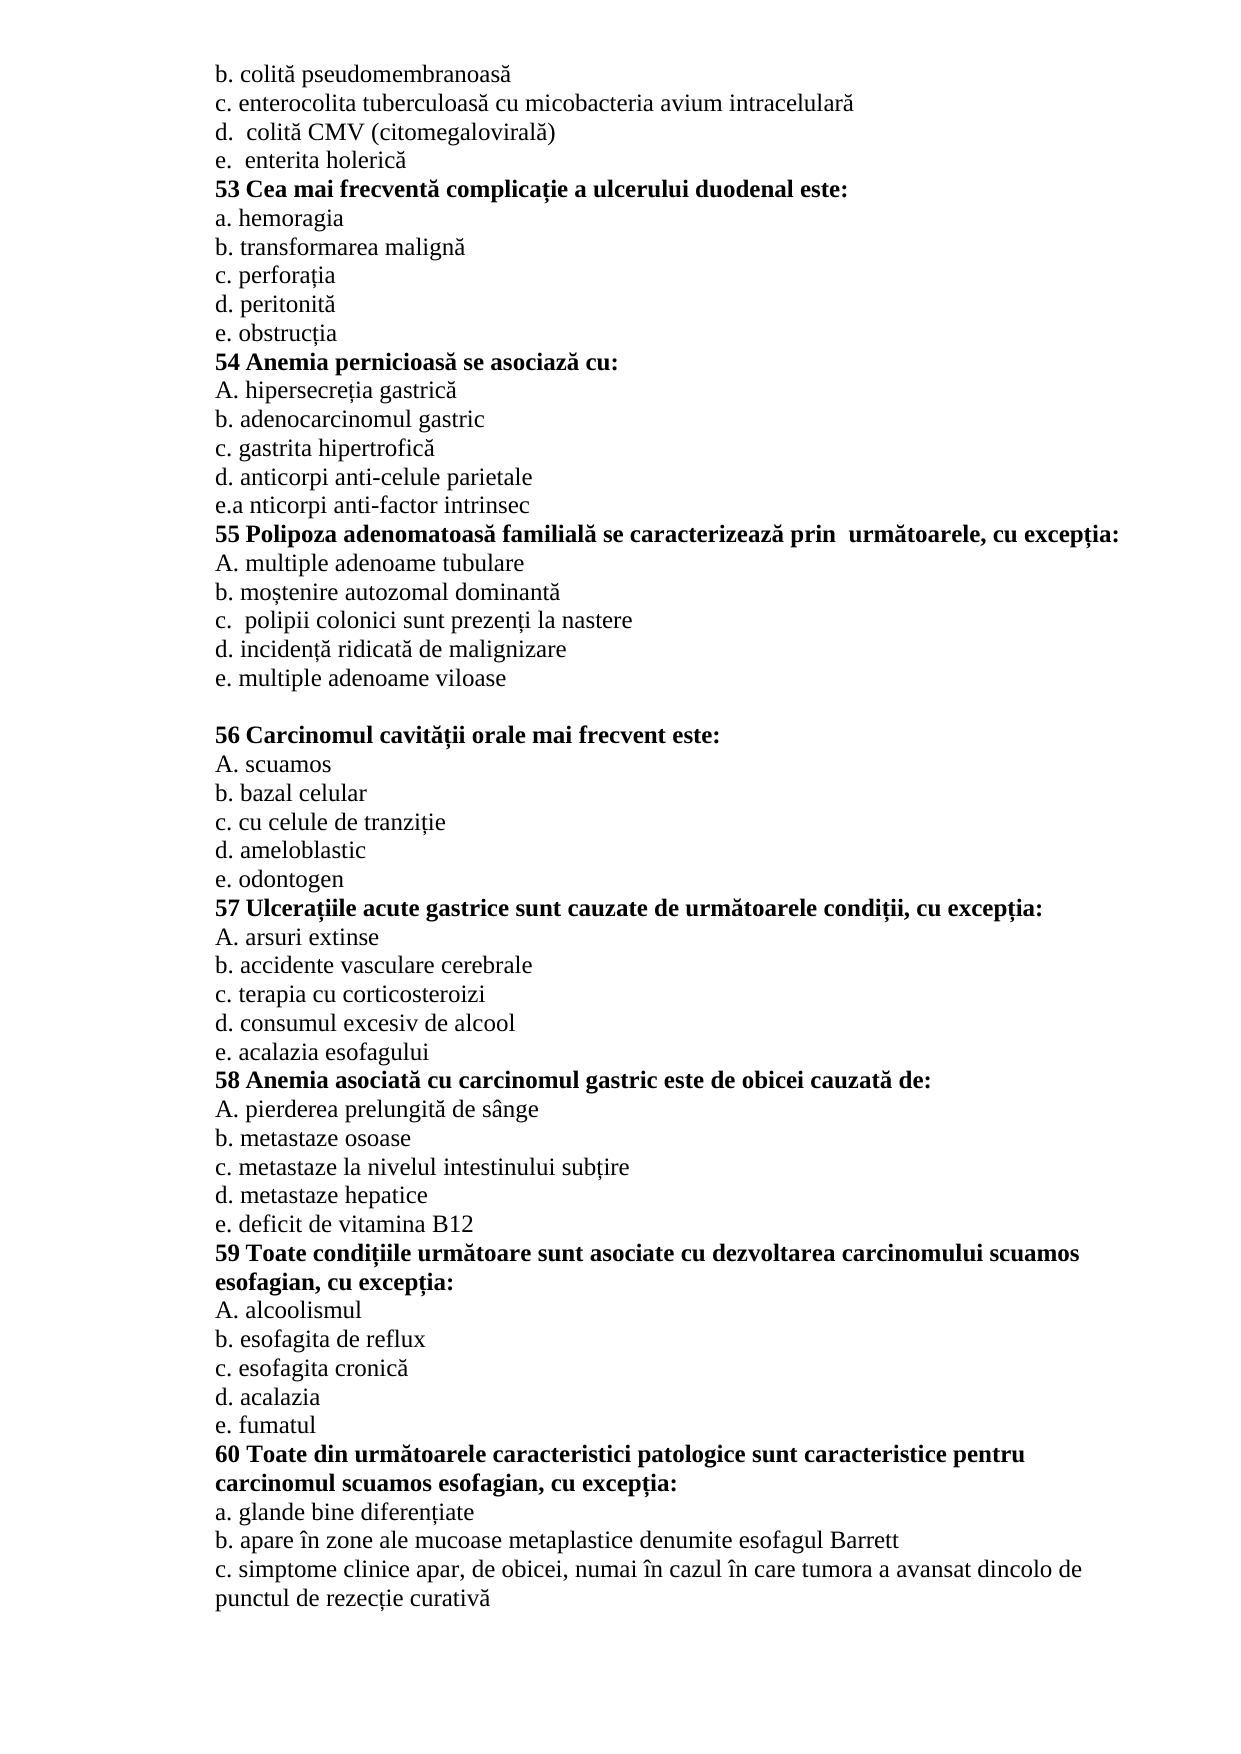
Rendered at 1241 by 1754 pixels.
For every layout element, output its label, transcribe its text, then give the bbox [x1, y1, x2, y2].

text A. scuamos [215, 749, 1152, 778]
text d. incidență ridicată de malignizare [215, 634, 1152, 663]
text b. esofagita de reflux [215, 1324, 1152, 1353]
text d. consumul excesiv de alcool [215, 1008, 1152, 1037]
text 60 Toate din următoarele caracteristici patologice sunt caracteristice pentru carcinomul scuamos esofagian, cu excepția: [215, 1439, 1152, 1497]
text e. acalazia esofagului [215, 1037, 1152, 1065]
text A. alcoolismul [215, 1295, 1152, 1324]
text 59 Toate condițiile următoare sunt asociate cu dezvoltarea carcinomului scuamos esofagian, cu excepția: [215, 1238, 1152, 1295]
text b. accidente vasculare cerebrale [215, 950, 1152, 979]
text a. hemoragia [215, 203, 1152, 232]
text b. metastaze osoase [215, 1123, 1152, 1152]
text b. bazal celular [215, 778, 1152, 807]
text a. glande bine diferențiate [215, 1497, 1152, 1525]
text c. esofagita cronică [215, 1353, 1152, 1382]
text 55 Polipoza adenomatoasă familială se caracterizează prin următoarele, cu excepția: [215, 519, 1152, 548]
text b. moștenire autozomal dominantă [215, 577, 1152, 605]
text A. hipersecreția gastrică [215, 375, 1152, 404]
text c. enterocolita tuberculoasă cu micobacteria avium intracelulară [215, 88, 1152, 117]
text A. multiple adenoame tubulare [215, 548, 1152, 577]
text c. polipii colonici sunt prezenți la nastere [215, 605, 1152, 634]
text e. fumatul [215, 1410, 1152, 1439]
text c. terapia cu corticosteroizi [215, 979, 1152, 1008]
text b. transformarea malignă [215, 232, 1152, 260]
text c. cu celule de tranziție [215, 807, 1152, 835]
text A. pierderea prelungită de sânge [215, 1094, 1152, 1123]
text d. metastaze hepatice [215, 1180, 1152, 1209]
text d. colită CMV (citomegalovirală) [215, 117, 1152, 145]
text b. colită pseudomembranoasă [215, 59, 1152, 88]
text e. odontogen [215, 864, 1152, 893]
text 54 Anemia pernicioasă se asociază cu: [215, 347, 1152, 375]
text e.a nticorpi anti-factor intrinsec [215, 490, 1152, 519]
text b. adenocarcinomul gastric [215, 404, 1152, 433]
text c. perforația [215, 260, 1152, 289]
text c. simptome clinice apar, de obicei, numai în cazul în care tumora a avansat dincolo de punctul de rezecție curativă [215, 1554, 1152, 1612]
text 53 Cea mai frecventă complicație a ulcerului duodenal este: [215, 174, 1152, 203]
text d. peritonită [215, 289, 1152, 318]
text 56 Carcinomul cavității orale mai frecvent este: [215, 720, 1152, 749]
text d. anticorpi anti-celule parietale [215, 462, 1152, 490]
text c. metastaze la nivelul intestinului subțire [215, 1152, 1152, 1180]
text e. enterita holerică [215, 145, 1152, 174]
text d. ameloblastic [215, 835, 1152, 864]
text 58 Anemia asociată cu carcinomul gastric este de obicei cauzată de: [215, 1065, 1152, 1094]
text b. apare în zone ale mucoase metaplastice denumite esofagul Barrett [215, 1525, 1152, 1554]
text c. gastrita hipertrofică [215, 433, 1152, 462]
text e. multiple adenoame viloase [215, 663, 1152, 692]
text e. obstrucția [215, 318, 1152, 347]
text d. acalazia [215, 1382, 1152, 1410]
text A. arsuri extinse [215, 922, 1152, 950]
text 57 Ulcerațiile acute gastrice sunt cauzate de următoarele condiții, cu excepția: [215, 893, 1152, 922]
text e. deficit de vitamina B12 [215, 1209, 1152, 1238]
